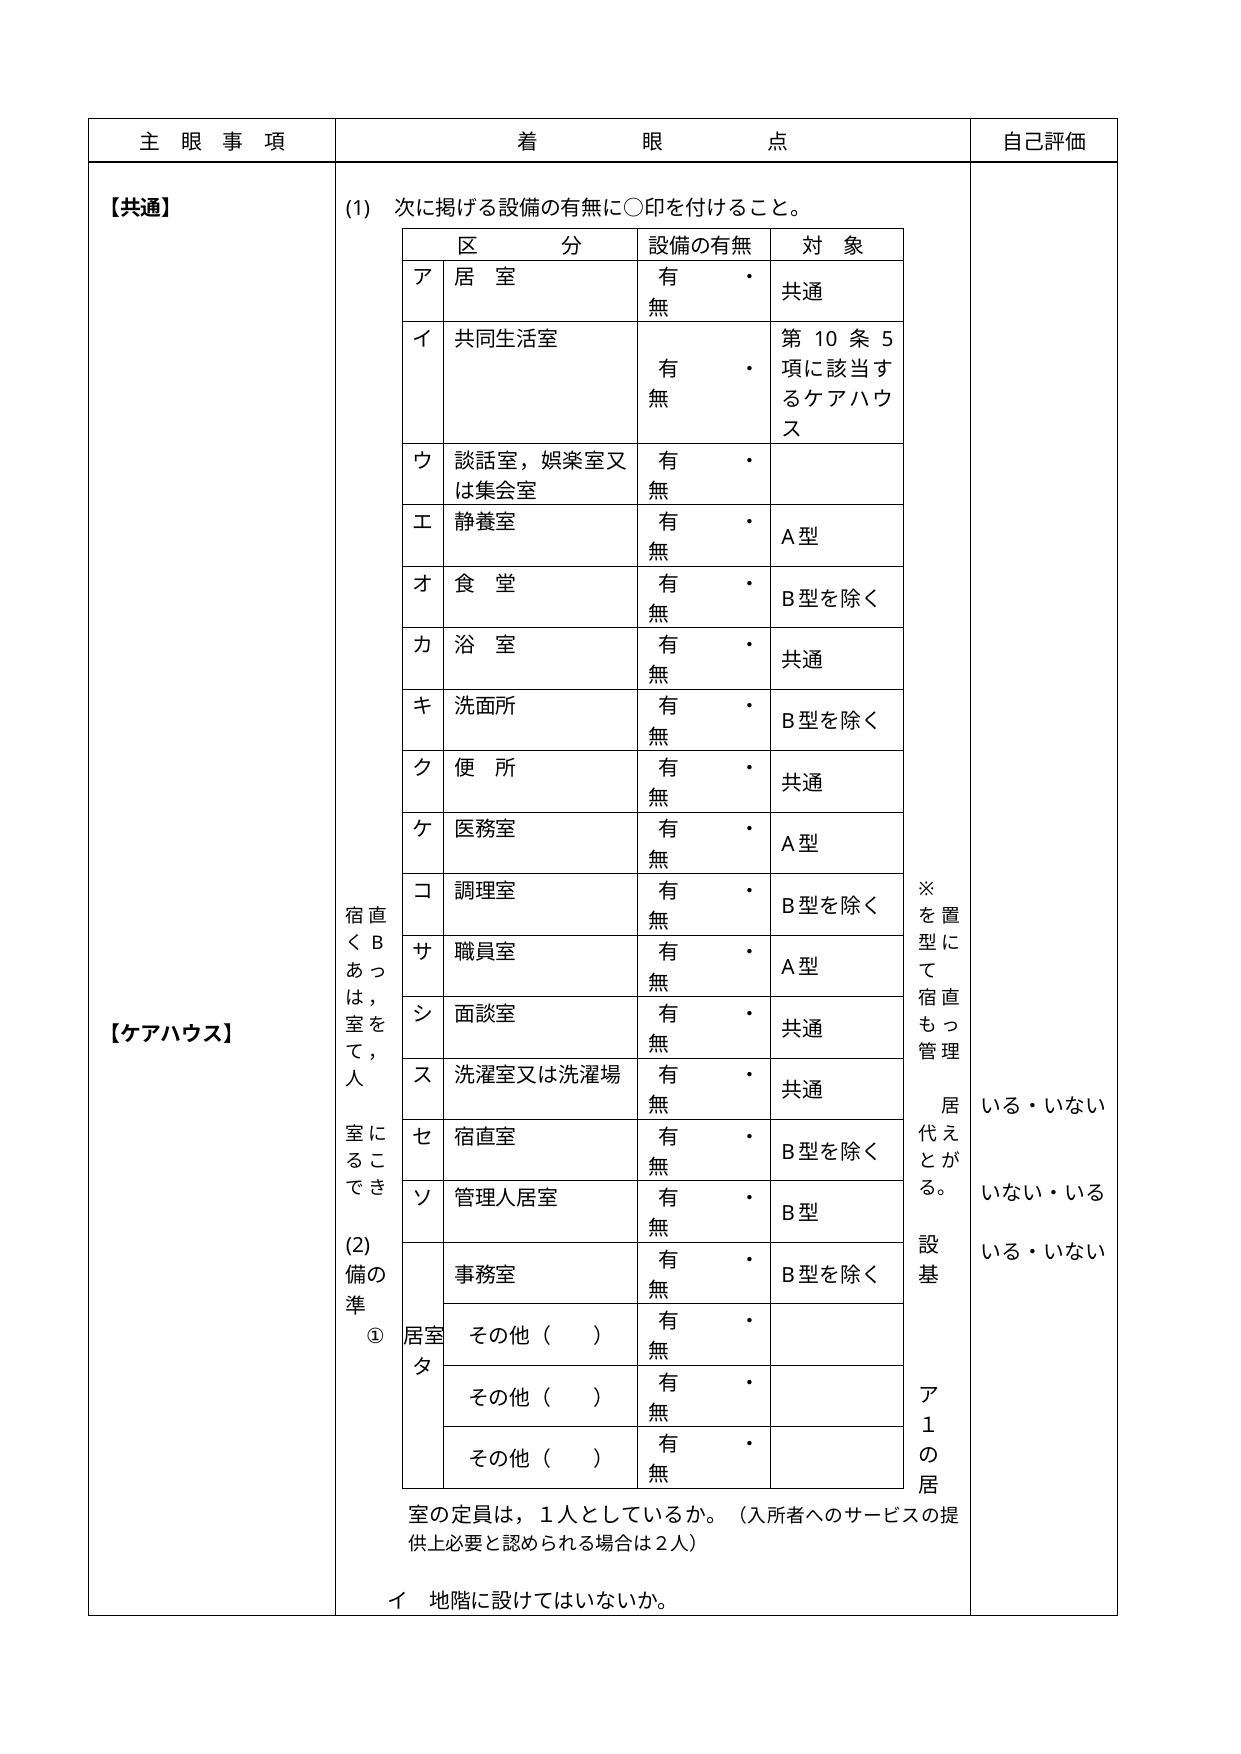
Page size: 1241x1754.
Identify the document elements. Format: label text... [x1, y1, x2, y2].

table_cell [971, 163, 1117, 1615]
table_header 主 眼 事 項 [89, 119, 335, 161]
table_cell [336, 163, 970, 1615]
table_header 自己評価 [971, 119, 1117, 161]
table_cell 【共通】 【ケアハウス】 [89, 163, 335, 1615]
table_header 着 眼 点 [336, 119, 970, 161]
